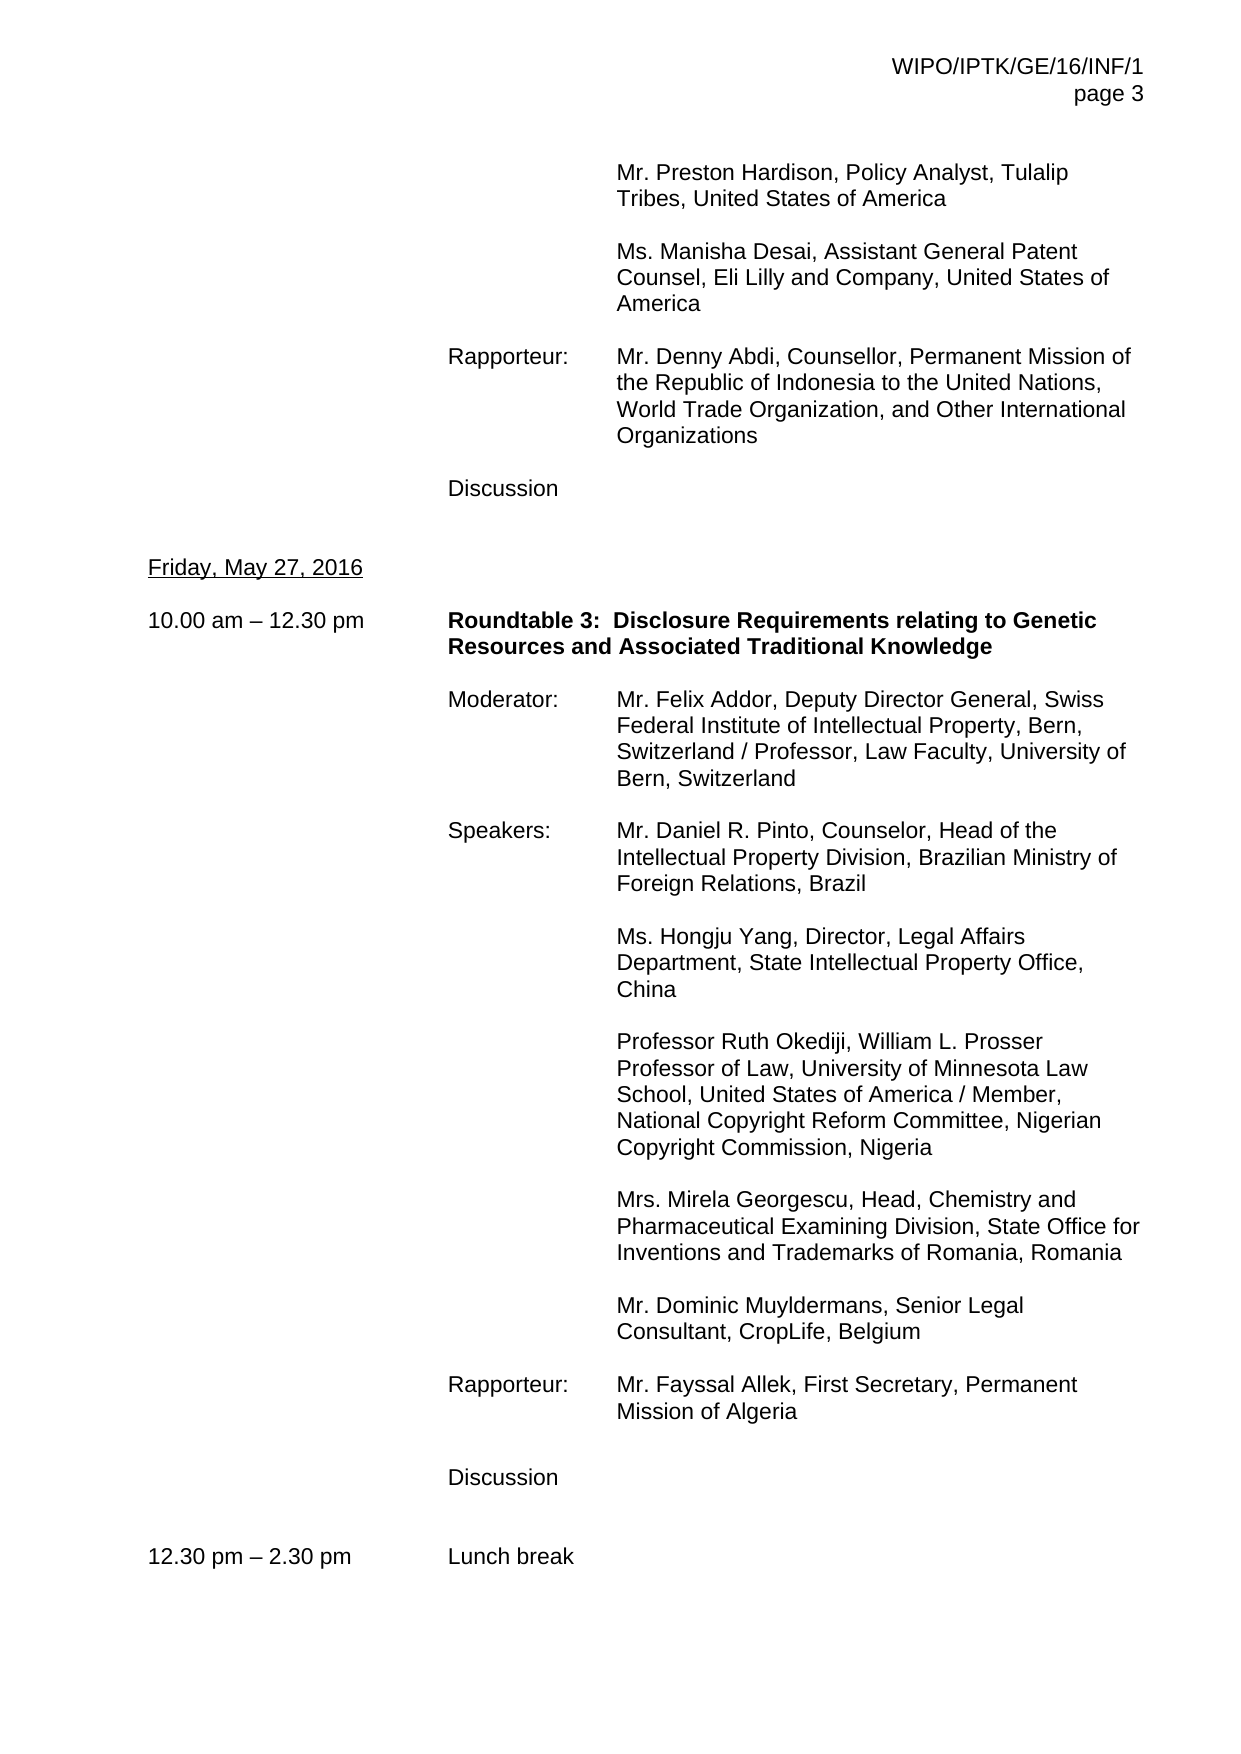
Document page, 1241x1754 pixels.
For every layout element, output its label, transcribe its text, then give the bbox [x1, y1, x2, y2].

text 12.30 pm – 2.30 pm Lunch break [148, 1543, 1144, 1569]
text Ms. Hongju Yang, Director, Legal Affairs Department, State Intellectual Property Office, China [616, 923, 1144, 1028]
text Ms. Manisha Desai, Assistant General Patent Counsel, Eli Lilly and Company, United States of America [616, 238, 1144, 317]
text Rapporteur: Mr. Denny Abdi, Counsellor, Permanent Mission of the Republic of Indonesia to the United Nations, World Trade Organization, and Other International Organizations [448, 343, 1144, 448]
text Mrs. Mirela Georgescu, Head, Chemistry and Pharmaceutical Examining Division, State Office for Inventions and Trademarks of Romania, Romania [616, 1186, 1144, 1265]
text Professor Ruth Okediji, William L. Prosser Professor of Law, University of Minnesota Law School, United States of America / Member, National Copyright Reform Committee, Nigerian Copyright Commission, Nigeria [616, 1028, 1144, 1160]
text Discussion [448, 475, 1144, 501]
text Mr. Preston Hardison, Policy Analyst, Tulalip Tribes, United States of America [616, 158, 1144, 211]
text Friday, May 27, 2016 [148, 554, 1144, 580]
text Moderator: Mr. Felix Addor, Deputy Director General, Swiss Federal Institute of Intellectual Property, Bern, Switzerland / Professor, Law Faculty, University of Bern, Switzerland [448, 686, 1144, 791]
text Rapporteur: Mr. Fayssal Allek, First Secretary, Permanent Mission of Algeria [448, 1371, 1144, 1425]
text Discussion [448, 1464, 1144, 1490]
text Speakers: Mr. Daniel R. Pinto, Counselor, Head of the Intellectual Property Division, Brazilian Ministry of Foreign Relations, Brazil [448, 817, 1144, 923]
text 10.00 am – 12.30 pm Roundtable 3: Disclosure Requirements relating to Genetic Resources and Associated Traditional Knowledge [148, 607, 1144, 659]
text Mr. Dominic Muyldermans, Senior Legal Consultant, CropLife, Belgium [448, 1292, 1144, 1371]
